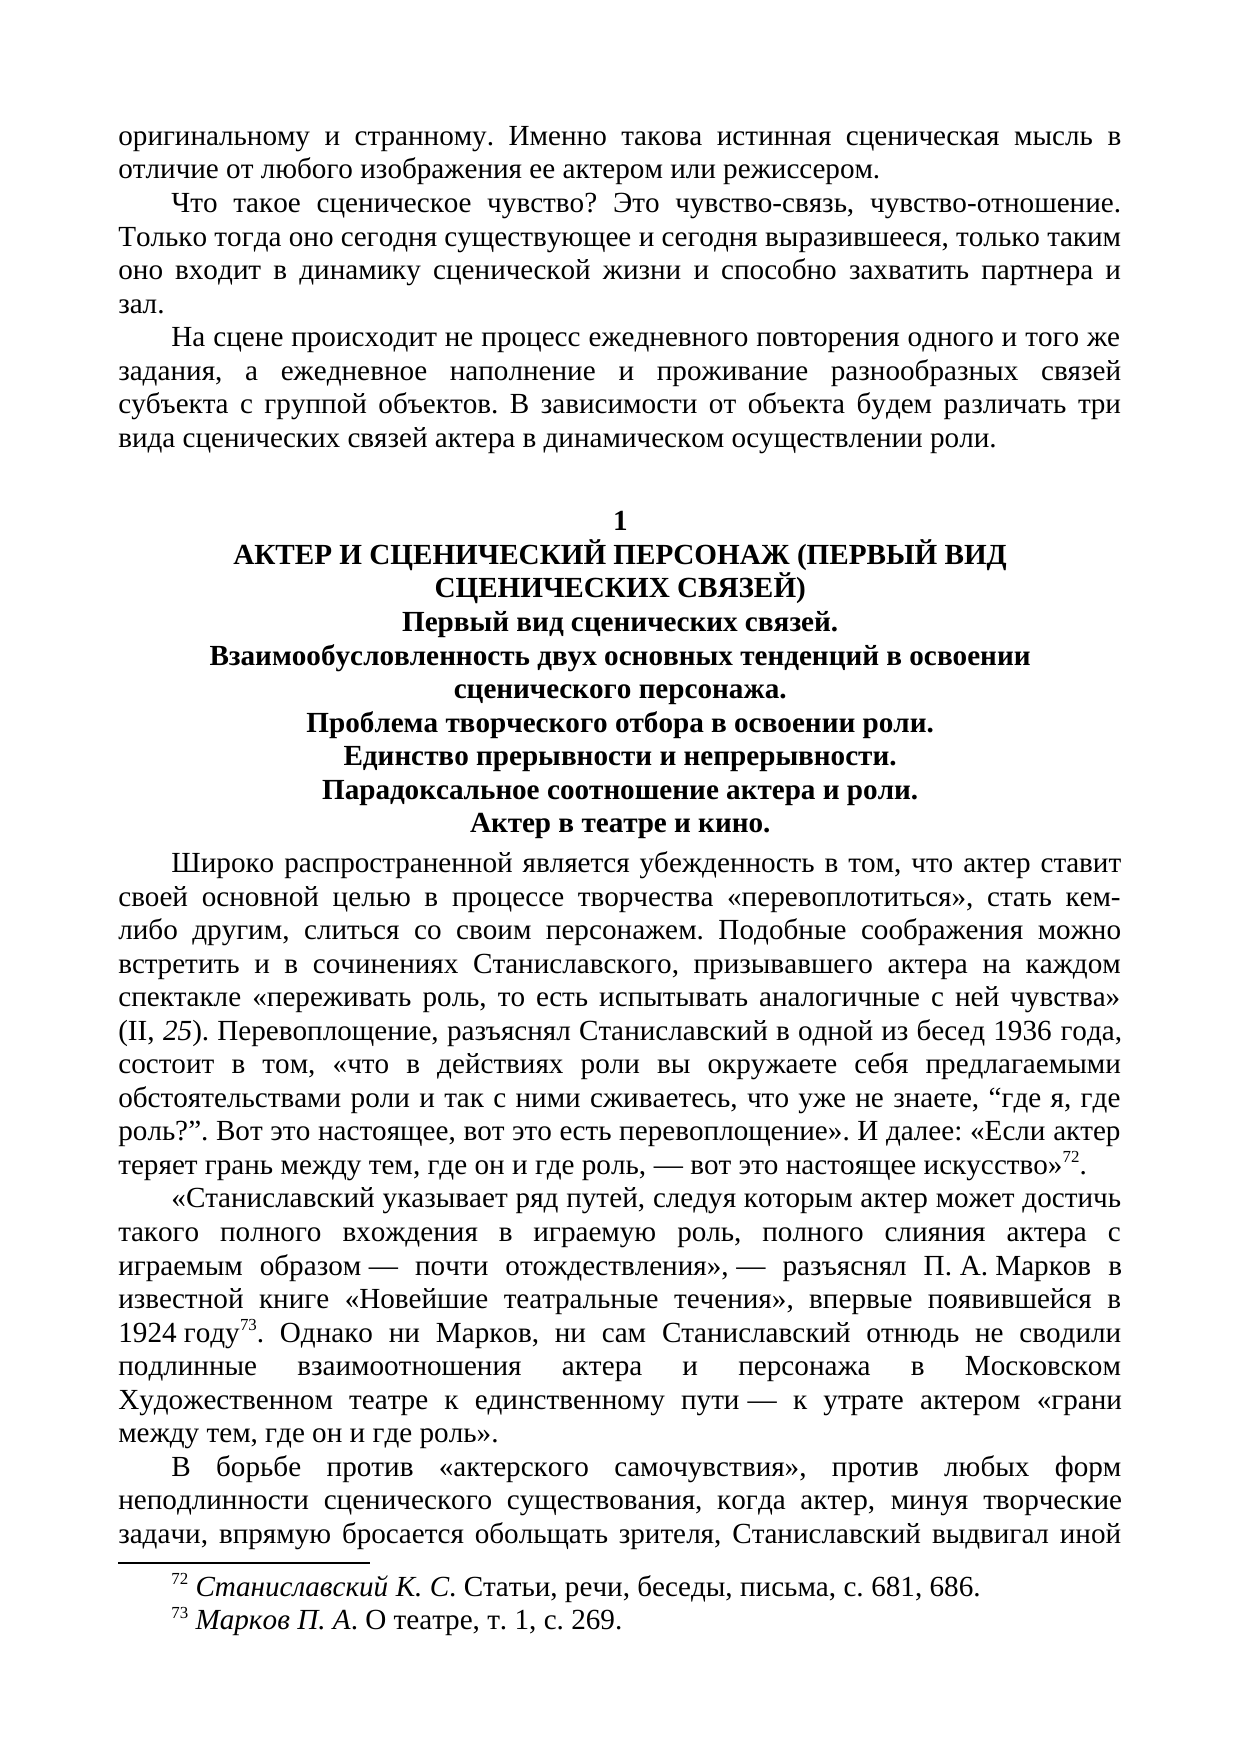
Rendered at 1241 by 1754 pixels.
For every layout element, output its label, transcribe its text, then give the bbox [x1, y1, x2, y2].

subtitle {85} 1 Актер и сценический персонаж (первый вид сценических связей) Первый вид сценических связей. Взаимообусловленность двух основных тенденций в освоении сценического персонажа. Проблема творческого отбора в освоении роли. Единство прерывности и непрерывности. Парадоксальное соотношение актера и роли. Актер в театре и кино. [118, 503, 1122, 839]
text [118, 1449, 1122, 1549]
text «Станиславский указывает ряд путей, следуя которым актер может достичь такого полного вхождения в играемую роль, полного слияния актера с играемым образом — почти отождествления», — разъяснял П. А. Марков в известной книге «Новейшие театральные течения», впервые появившейся в 1924 году. Однако ни Марков, ни сам Станиславский отнюдь не сводили подлинные взаимоотношения актера и персонажа в Московском Художественном театре к единственному пути — к утрате актером «грани между тем, где он и где роль». [118, 1181, 1122, 1449]
text Что такое сценическое чувство? Это чувство-связь, чувство-отношение. Только тогда оно сегодня существующее и сегодня выразившееся, только таким оно входит в динамику сценической жизни и способно захватить партнера и зал. [118, 185, 1122, 319]
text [118, 118, 1122, 185]
text На сцене происходит не процесс ежедневного повторения одного и того же задания, а ежедневное наполнение и проживание разнообразных связей субъекта с группой объектов. В зависимости от объекта будем различать три вида сценических связей актера в динамическом осуществлении роли. [118, 319, 1122, 453]
text Широко распространенной является убежденность в том, что актер ставит своей основной целью в процессе творчества «перевоплотиться», стать кем-либо другим, слиться со своим персонажем. Подобные соображения можно встретить и в сочинениях Станиславского, призывавшего актера на каждом спектакле «переживать роль, то есть испытывать аналогичные с ней чувства» (II, 25). Перевоплощение, разъяснял Станиславский в одной из бесед 1936 года, состоит в том, «что в действиях роли вы окружаете себя предлагаемыми обстоятельствами роли и так с ними сживаетесь, что уже не знаете, “где я, где роль?”. Вот это настоящее, вот это есть перевоплощение». И далее: «Если актер теряет грань между тем, где он и где роль, — вот это настоящее искусство». [118, 845, 1122, 1181]
